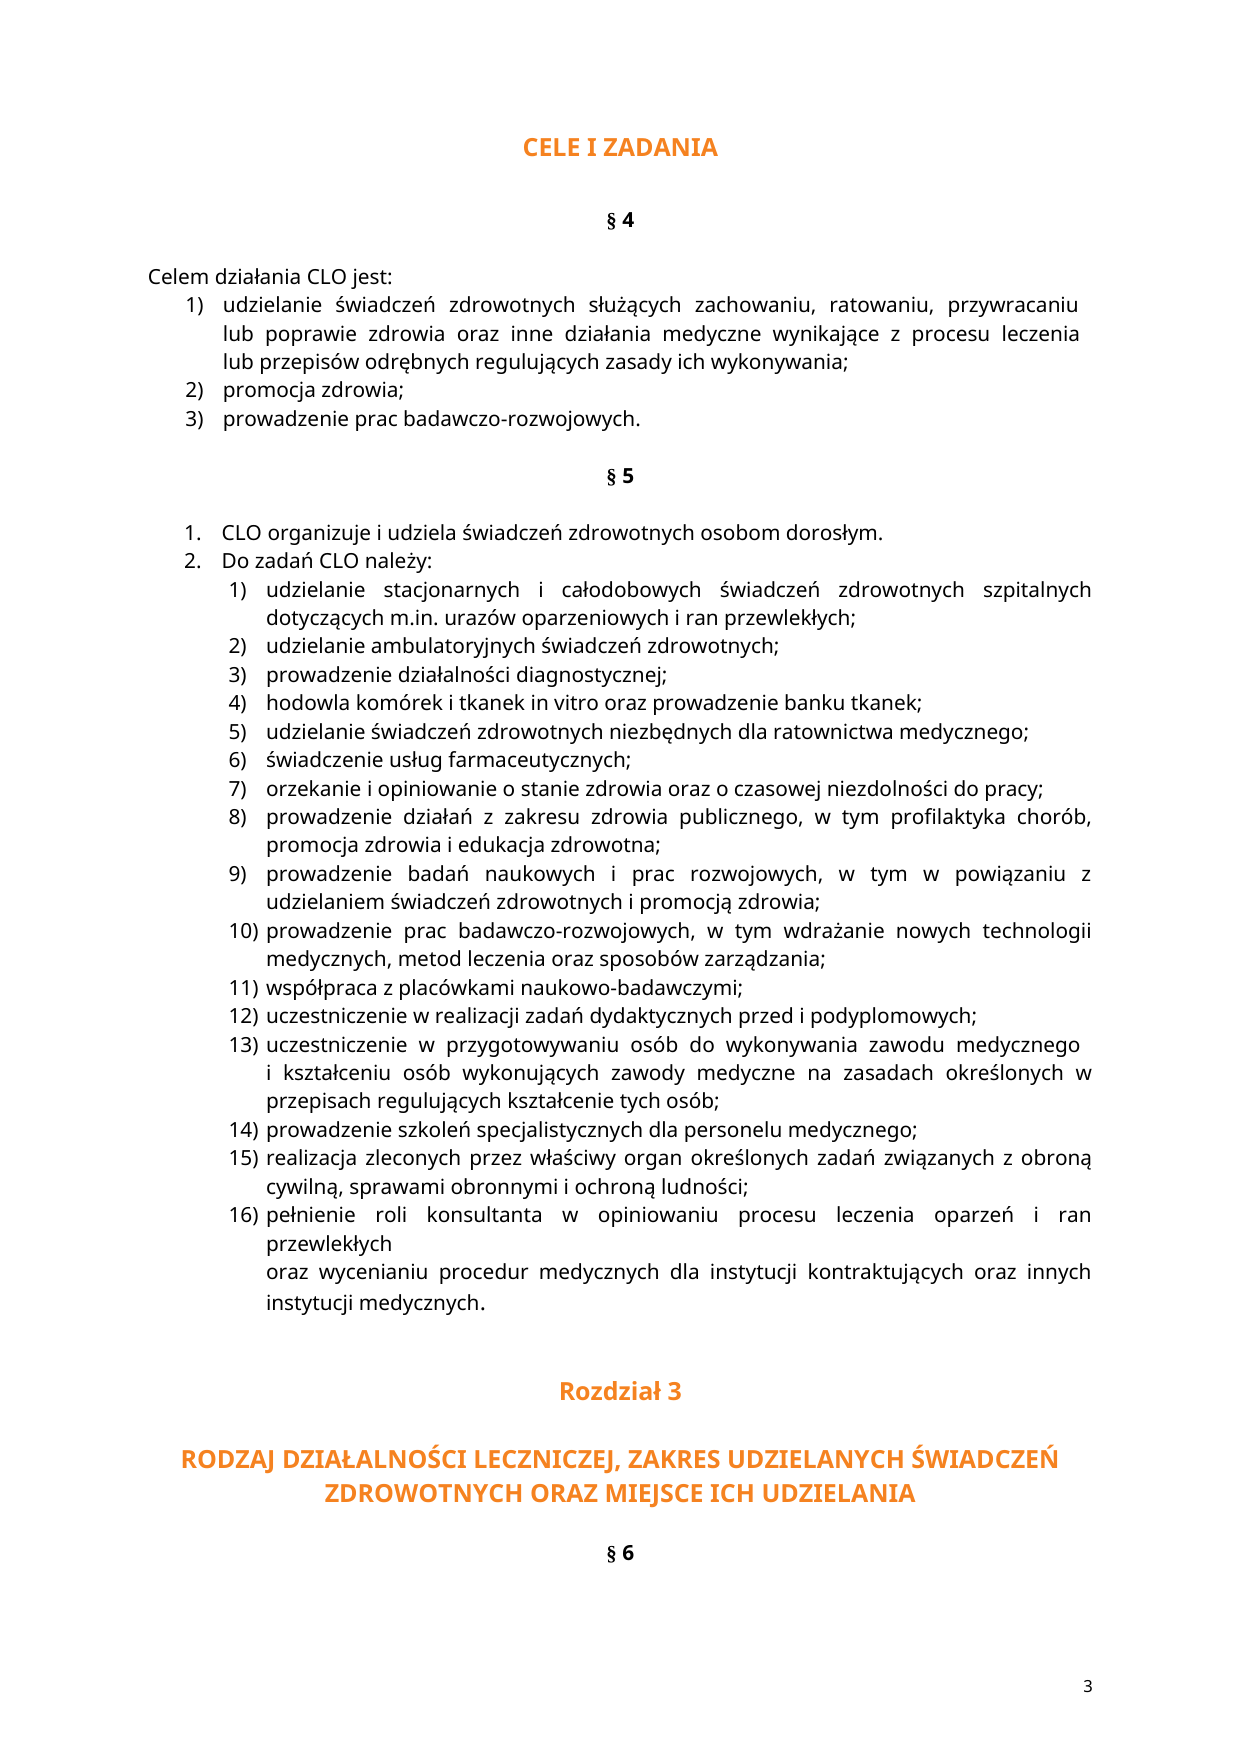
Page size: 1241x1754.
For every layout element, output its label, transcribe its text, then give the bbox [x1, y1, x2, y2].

list udzielanie ambulatoryjnych świadczeń zdrowotnych; [228, 632, 1093, 660]
list uczestniczenie w przygotowywaniu osób do wykonywania zawodu medycznego i kształceniu osób wykonujących zawody medyczne na zasadach określonych w przepisach regulujących kształcenie tych osób; [228, 1030, 1093, 1115]
list Do zadań CLO należy: [184, 546, 1093, 575]
text 6 [148, 1538, 1093, 1567]
list prowadzenie szkoleń specjalistycznych dla personelu medycznego; [228, 1115, 1093, 1143]
list orzekanie i opiniowanie o stanie zdrowia oraz o czasowej niezdolności do pracy; [228, 774, 1093, 802]
list udzielanie stacjonarnych i całodobowych świadczeń zdrowotnych szpitalnych dotyczących m.in. urazów oparzeniowych i ran przewlekłych; [228, 575, 1093, 632]
text 4 [148, 205, 1093, 233]
list pełnienie roli konsultanta w opiniowaniu procesu leczenia oparzeń i ran przewlekłych oraz wycenianiu procedur medycznych dla instytucji kontraktujących oraz innych instytucji medycznych. [228, 1200, 1093, 1317]
text Rozdział 3 [148, 1374, 1093, 1408]
list udzielanie świadczeń zdrowotnych służących zachowaniu, ratowaniu, przywracaniu lub poprawie zdrowia oraz inne działania medyczne wynikające z procesu leczenia lub przepisów odrębnych regulujących zasady ich wykonywania; [185, 290, 1093, 376]
list realizacja zleconych przez właściwy organ określonych zadań związanych z obroną cywilną, sprawami obronnymi i ochroną ludności; [228, 1143, 1093, 1200]
list prowadzenie prac badawczo-rozwojowych, w tym wdrażanie nowych technologii medycznych, metod leczenia oraz sposobów zarządzania; [228, 916, 1093, 973]
list hodowla komórek i tkanek in vitro oraz prowadzenie banku tkanek; [228, 688, 1093, 717]
list świadczenie usług farmaceutycznych; [228, 745, 1093, 774]
subtitle CELE I ZADANIA [148, 130, 1093, 164]
list promocja zdrowia; [185, 376, 1093, 404]
text RODZAJ DZIAŁALNOŚCI LECZNICZEJ, ZAKRES UDZIELANYCH ŚWIADCZEŃ ZDROWOTNYCH ORAZ MIEJSCE ICH UDZIELANIA [148, 1442, 1093, 1510]
list uczestniczenie w realizacji zadań dydaktycznych przed i podyplomowych; [228, 1001, 1093, 1030]
text Celem działania CLO jest: [148, 262, 1093, 290]
list udzielanie świadczeń zdrowotnych niezbędnych dla ratownictwa medycznego; [228, 717, 1093, 745]
list CLO organizuje i udziela świadczeń zdrowotnych osobom dorosłym. [184, 518, 1093, 546]
text 5 [148, 461, 1093, 489]
list współpraca z placówkami naukowo-badawczymi; [228, 973, 1093, 1001]
list prowadzenie badań naukowych i prac rozwojowych, w tym w powiązaniu z udzielaniem świadczeń zdrowotnych i promocją zdrowia; [228, 859, 1093, 916]
list prowadzenie działań z zakresu zdrowia publicznego, w tym profilaktyka chorób, promocja zdrowia i edukacja zdrowotna; [228, 802, 1093, 859]
list prowadzenie prac badawczo-rozwojowych. [185, 404, 1093, 432]
list prowadzenie działalności diagnostycznej; [228, 660, 1093, 688]
